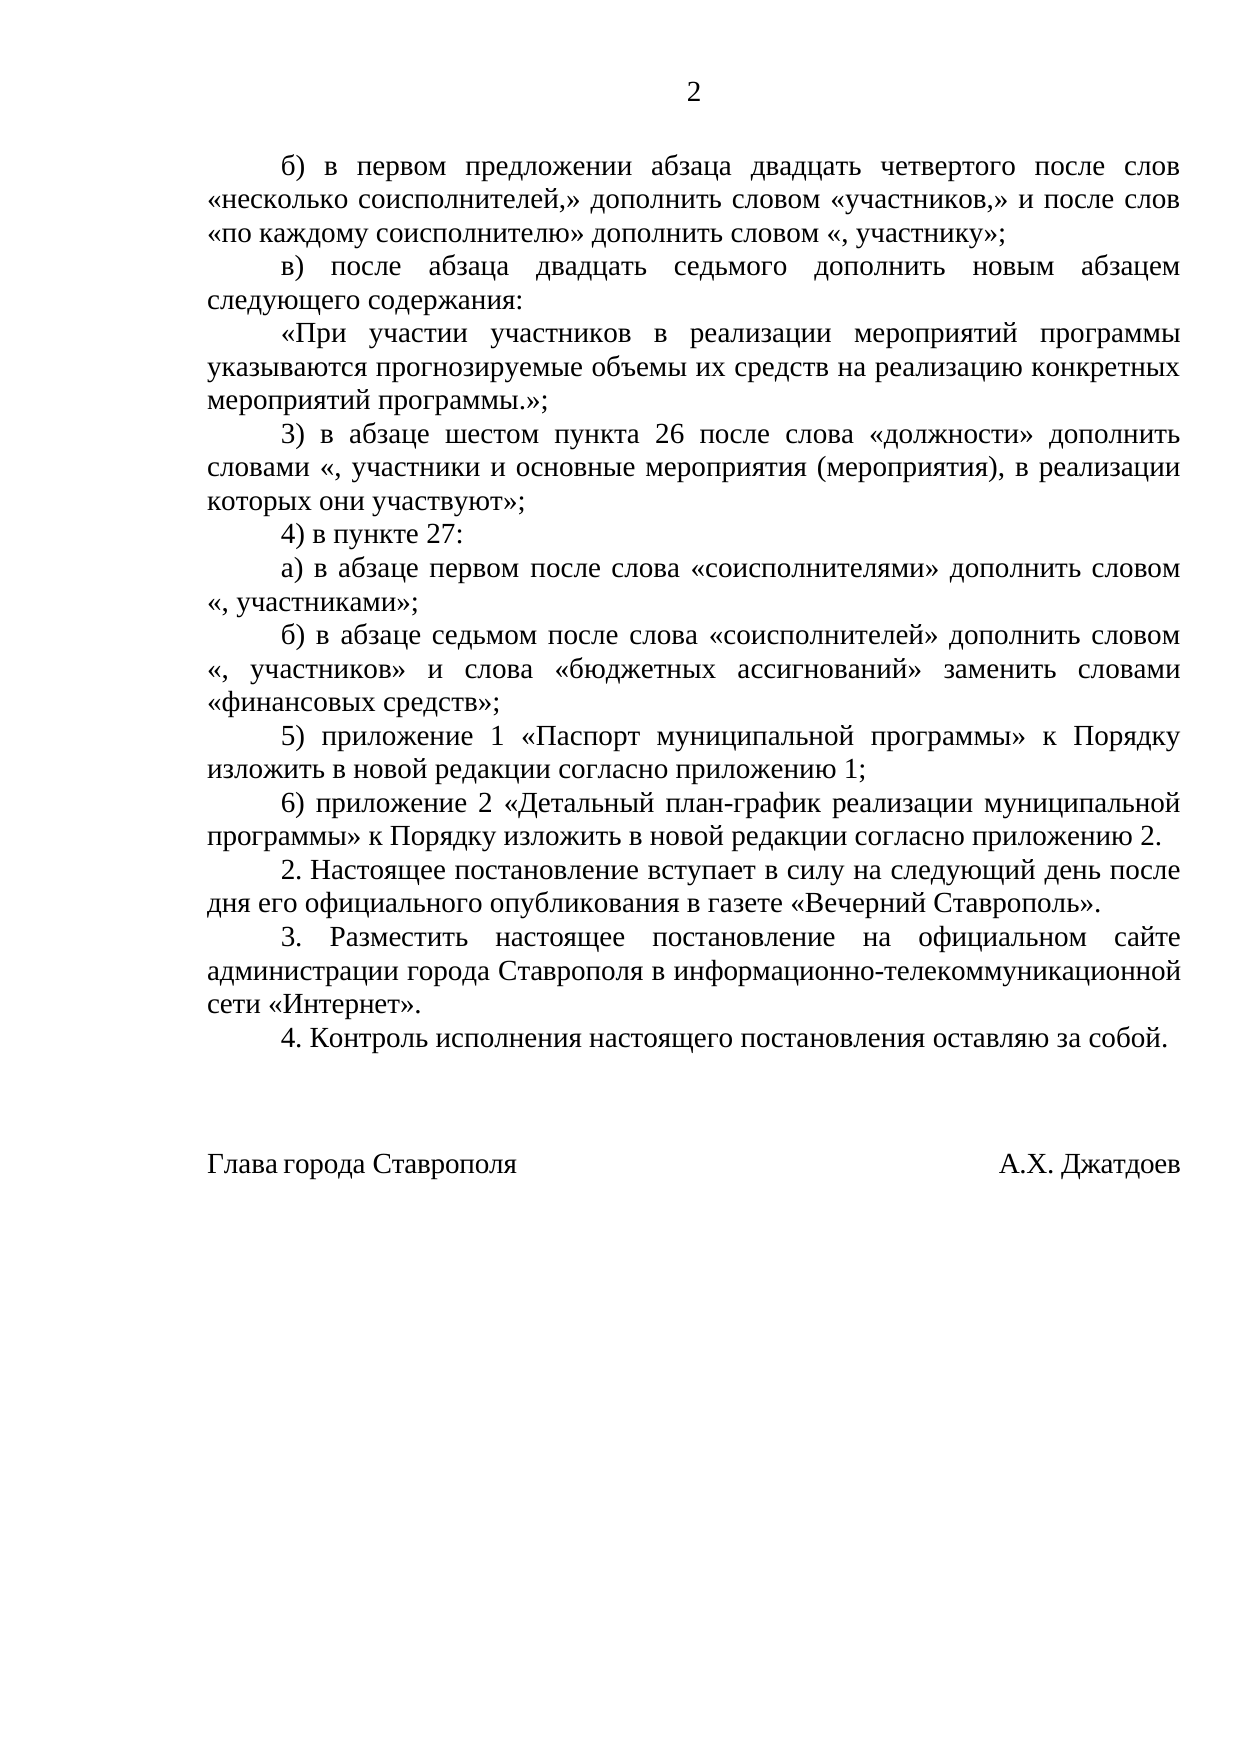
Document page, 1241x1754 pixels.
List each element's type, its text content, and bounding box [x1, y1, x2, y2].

text Глава города Ставрополя А.Х. Джатдоев [1078, 1154, 1181, 1179]
text б) в первом предложении абзаца двадцать четвертого после слов «несколько соисполнителей,» дополнить словом «участников,» и после слов «по каждому соисполнителю» дополнить словом «, участнику»; [207, 148, 1181, 248]
text 2. Настоящее постановление вступает в силу на следующий день после дня его официального опубликования в газете «Вечерний Ставрополь». [207, 852, 1181, 919]
text 6) приложение 2 «Детальный план-график реализации муниципальной программы» к Порядку изложить в новой редакции согласно приложению 2. [207, 785, 1181, 852]
text в) после абзаца двадцать седьмого дополнить новым абзацем следующего содержания: [207, 248, 1181, 315]
text 3. Разместить настоящее постановление на официальном сайте администрации города Ставрополя в информационно-телекоммуникационной сети «Интернет». [207, 919, 1181, 1020]
text 3) в абзаце шестом пункта 26 после слова «должности» дополнить словами «, участники и основные мероприятия (мероприятия), в реализации которых они участвуют»; [207, 416, 1181, 517]
text б) в абзаце седьмом после слова «соисполнителей» дополнить словом «, участников» и слова «бюджетных ассигнований» заменить словами «финансовых средств»; [207, 617, 1181, 718]
text 4. Контроль исполнения настоящего постановления оставляю за собой. [207, 1020, 1181, 1053]
text 5) приложение 1 «Паспорт муниципальной программы» к Порядку изложить в новой редакции согласно приложению 1; [207, 718, 1181, 785]
text а) в абзаце первом после слова «соисполнителями» дополнить словом «, участниками»; [207, 550, 1181, 617]
text «При участии участников в реализации мероприятий программы указываются прогнозируемые объемы их средств на реализацию конкретных мероприятий программы.»; [207, 315, 1181, 416]
text 4) в пункте 27: [207, 517, 1181, 550]
text Глава города Ставрополя А.Х. Джатдоев [207, 1154, 1068, 1179]
